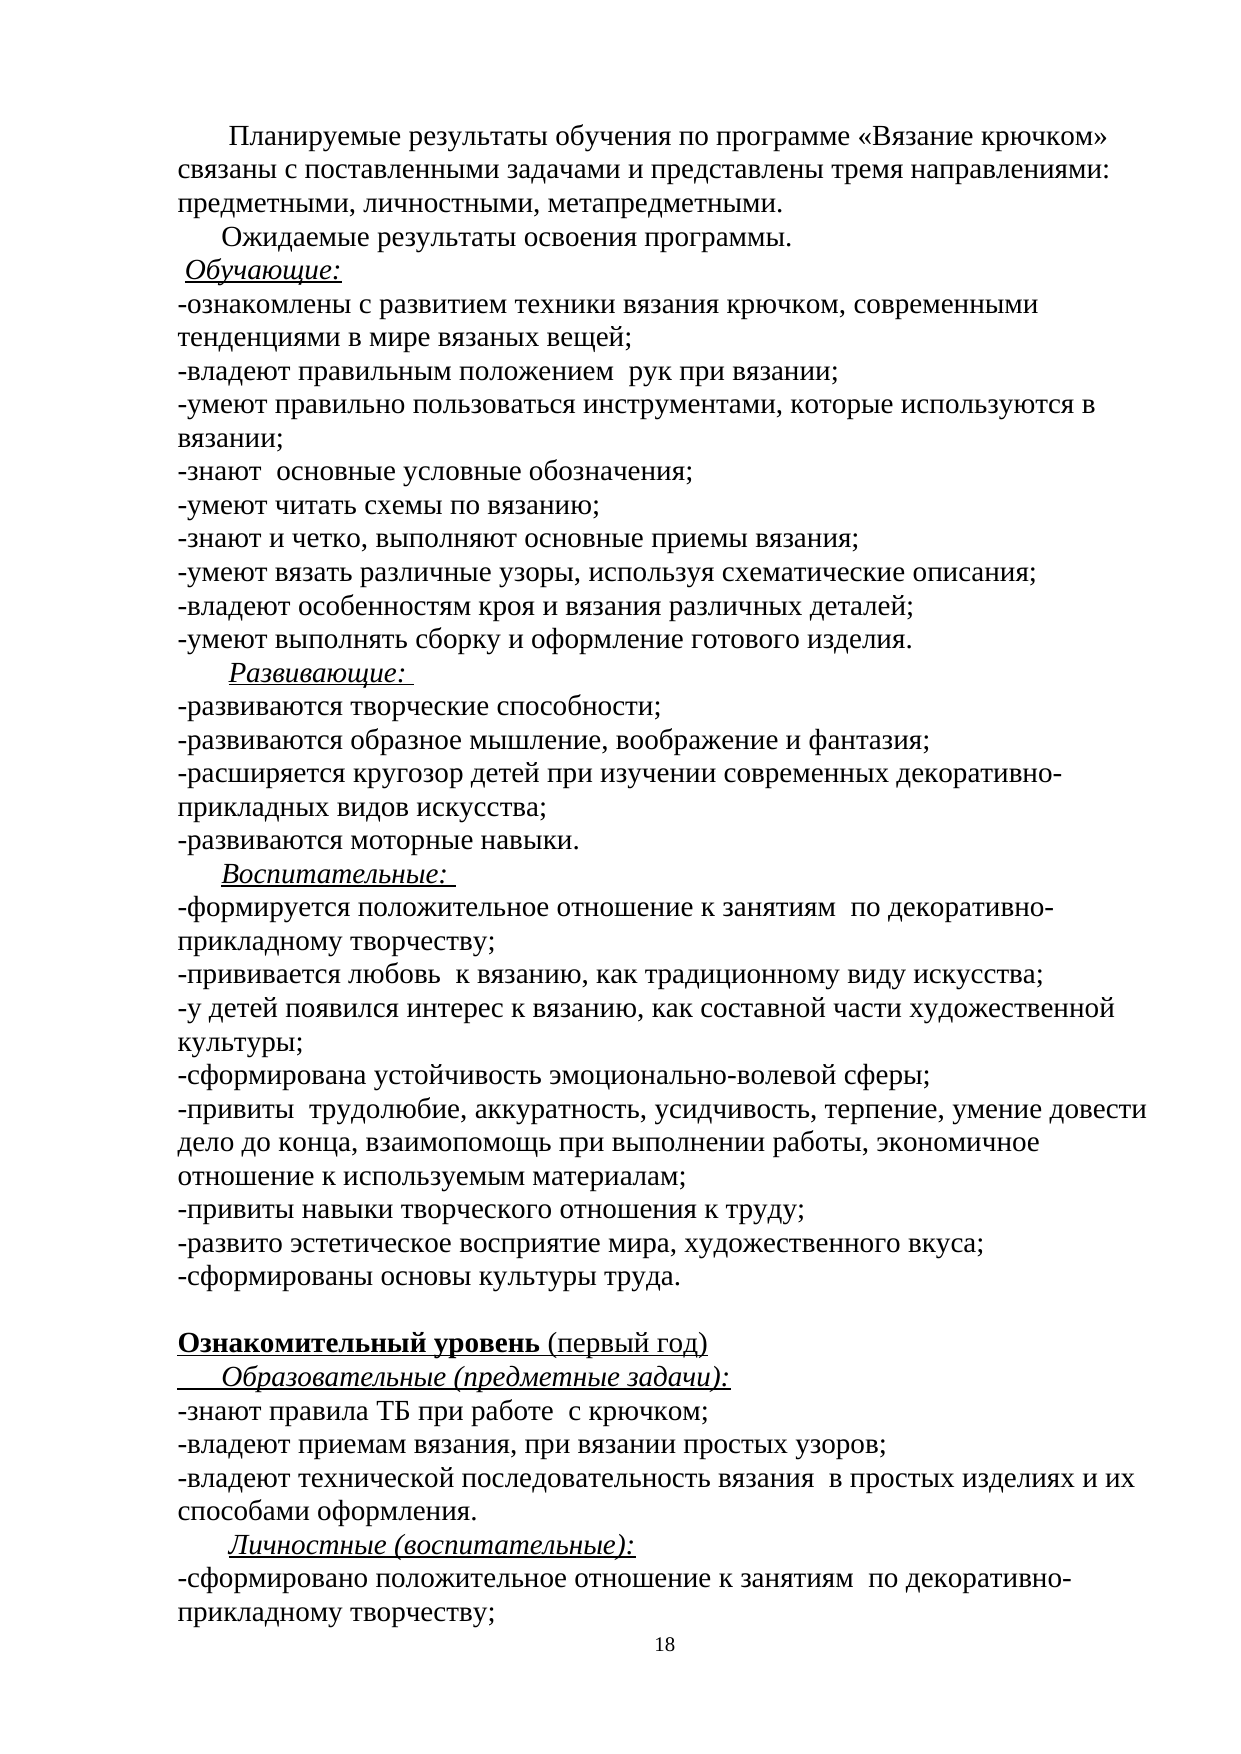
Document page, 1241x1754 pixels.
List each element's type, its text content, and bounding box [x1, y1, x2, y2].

text -развиваются творческие способности; [177, 688, 1152, 722]
text Обучающие: [177, 252, 1152, 286]
text Образовательные (предметные задачи): [177, 1359, 1152, 1393]
text -ознакомлены с развитием техники вязания крючком, современными тенденциями в мире вязаных вещей; [177, 286, 1152, 353]
text -знают и четко, выполняют основные приемы вязания; [177, 521, 1152, 554]
text -привиты навыки творческого отношения к труду; [177, 1191, 1152, 1225]
text -владеют технической последовательность вязания в простых изделиях и их способами оформления. [177, 1460, 1152, 1527]
text -привиты трудолюбие, аккуратность, усидчивость, терпение, умение довести дело до конца, взаимопомощь при выполнении работы, экономичное отношение к используемым материалам; [177, 1091, 1152, 1191]
text Личностные (воспитательные): [177, 1527, 1152, 1560]
text -умеют читать схемы по вязанию; [177, 487, 1152, 521]
text -у детей появился интерес к вязанию, как составной части художественной культуры; [177, 990, 1152, 1057]
text -владеют приемам вязания, при вязании простых узоров; [177, 1426, 1152, 1460]
text Воспитательные: [177, 856, 1152, 889]
text Планируемые результаты обучения по программе «Вязание крючком» связаны с поставленными задачами и представлены тремя направлениями: предметными, личностными, метапредметными. [177, 118, 1152, 219]
text -развиваются моторные навыки. [177, 822, 1152, 856]
text -владеют особенностям кроя и вязания различных деталей; [177, 588, 1152, 621]
text -расширяется кругозор детей при изучении современных декоративно-прикладных видов искусства; [177, 755, 1152, 822]
text -умеют правильно пользоваться инструментами, которые используются в вязании; [177, 386, 1152, 453]
text -сформирована устойчивость эмоционально-волевой сферы; [177, 1057, 1152, 1091]
text -формируется положительное отношение к занятиям по декоративно-прикладному творчеству; [177, 889, 1152, 957]
text -сформировано положительное отношение к занятиям по декоративно-прикладному творчеству; [177, 1560, 1152, 1627]
text -умеют выполнять сборку и оформление готового изделия. [177, 621, 1152, 655]
text Ожидаемые результаты освоения программы. [177, 219, 1152, 252]
text Развивающие: [177, 655, 1152, 688]
text -развито эстетическое восприятие мира, художественного вкуса; [177, 1225, 1152, 1258]
text -сформированы основы культуры труда. [177, 1258, 1152, 1292]
text -владеют правильным положением рук при вязании; [177, 353, 1152, 386]
text -умеют вязать различные узоры, используя схематические описания; [177, 554, 1152, 588]
text -знают основные условные обозначения; [177, 453, 1152, 487]
text Ознакомительный уровень (первый год) [177, 1326, 1152, 1359]
text -знают правила ТБ при работе с крючком; [177, 1393, 1152, 1426]
text -развиваются образное мышление, воображение и фантазия; [177, 722, 1152, 755]
text -прививается любовь к вязанию, как традиционному виду искусства; [177, 957, 1152, 990]
